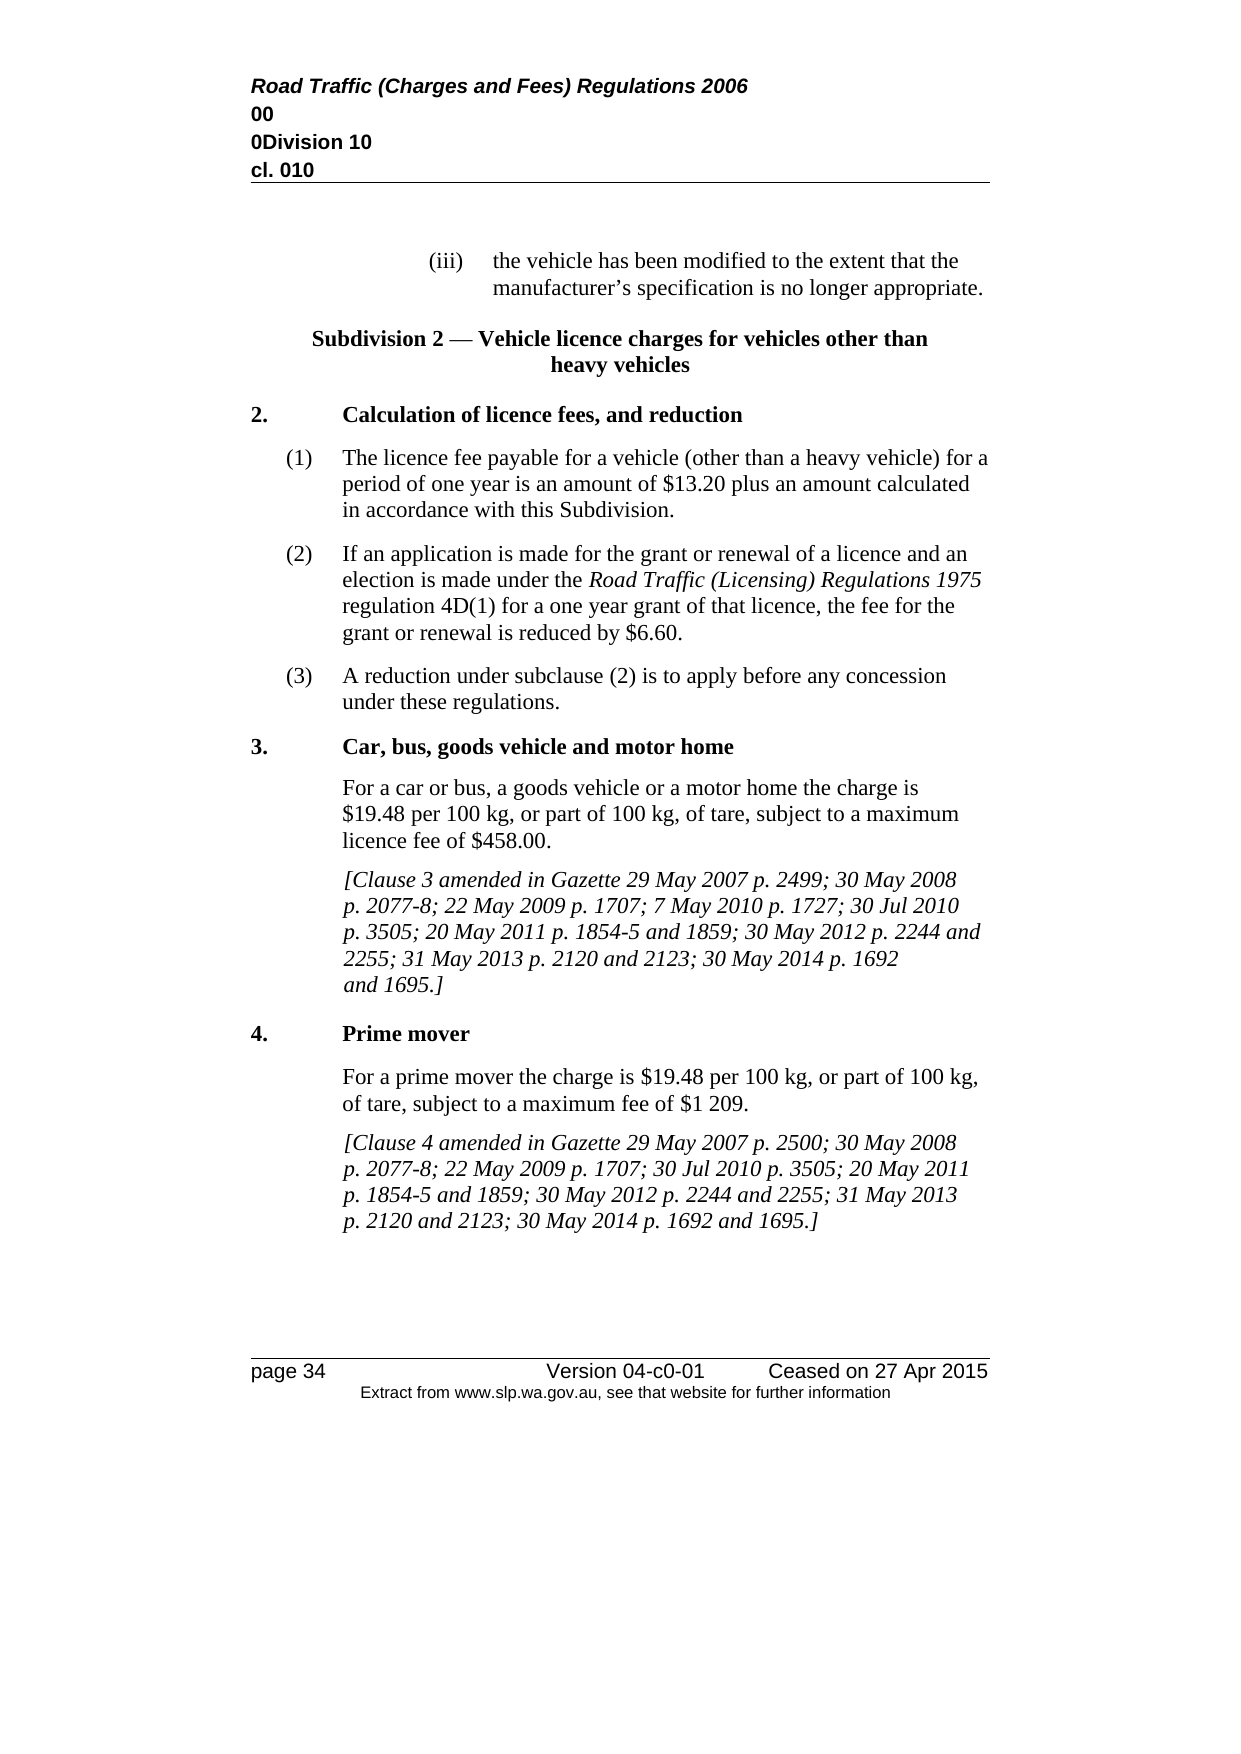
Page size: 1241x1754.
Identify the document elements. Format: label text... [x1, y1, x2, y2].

text For a car or bus, a goods vehicle or a motor home the charge is $19.48 per 100 kg, or part of 100 kg, of tare, subject to a maximum licence fee of $458.00. [251, 774, 990, 853]
subtitle 4. Prime mover [251, 1020, 990, 1047]
text [Clause 3 amended in Gazette 29 May 2007 p. 2499; 30 May 2008 p. 2077-8; 22 May 2009 p. 1707; 7 May 2010 p. 1727; 30 Jul 2010 p. 3505; 20 May 2011 p. 1854-5 and 1859; 30 May 2012 p. 2244 and 2255; 31 May 2013 p. 2120 and 2123; 30 May 2014 p. 1692 and 1695.] [251, 866, 990, 997]
text (iii) the vehicle has been modified to the extent that the manufacturer’s specification is no longer appropriate. [251, 247, 990, 300]
subtitle Subdivision 2 — Vehicle licence charges for vehicles other than heavy vehicles [251, 325, 990, 378]
text (3) A reduction under subclause (2) is to apply before any concession under these regulations. [251, 662, 990, 714]
text [Clause 4 amended in Gazette 29 May 2007 p. 2500; 30 May 2008 p. 2077-8; 22 May 2009 p. 1707; 30 Jul 2010 p. 3505; 20 May 2011 p. 1854-5 and 1859; 30 May 2012 p. 2244 and 2255; 31 May 2013 p. 2120 and 2123; 30 May 2014 p. 1692 and 1695.] [251, 1128, 990, 1234]
text (1) The licence fee payable for a vehicle (other than a heavy vehicle) for a period of one year is an amount of $13.20 plus an amount calculated in accordance with this Subdivision. [251, 444, 990, 523]
subtitle 2. Calculation of licence fees, and reduction [251, 401, 990, 427]
text (2) If an application is made for the grant or renewal of a licence and an election is made under the Road Traffic (Licensing) Regulations 1975 regulation 4D(1) for a one year grant of that licence, the fee for the grant or renewal is reduced by $6.60. [251, 539, 990, 645]
subtitle 3. Car, bus, goods vehicle and motor home [251, 733, 990, 759]
text For a prime mover the charge is $19.48 per 100 kg, or part of 100 kg, of tare, subject to a maximum fee of $1 209. [251, 1063, 990, 1116]
